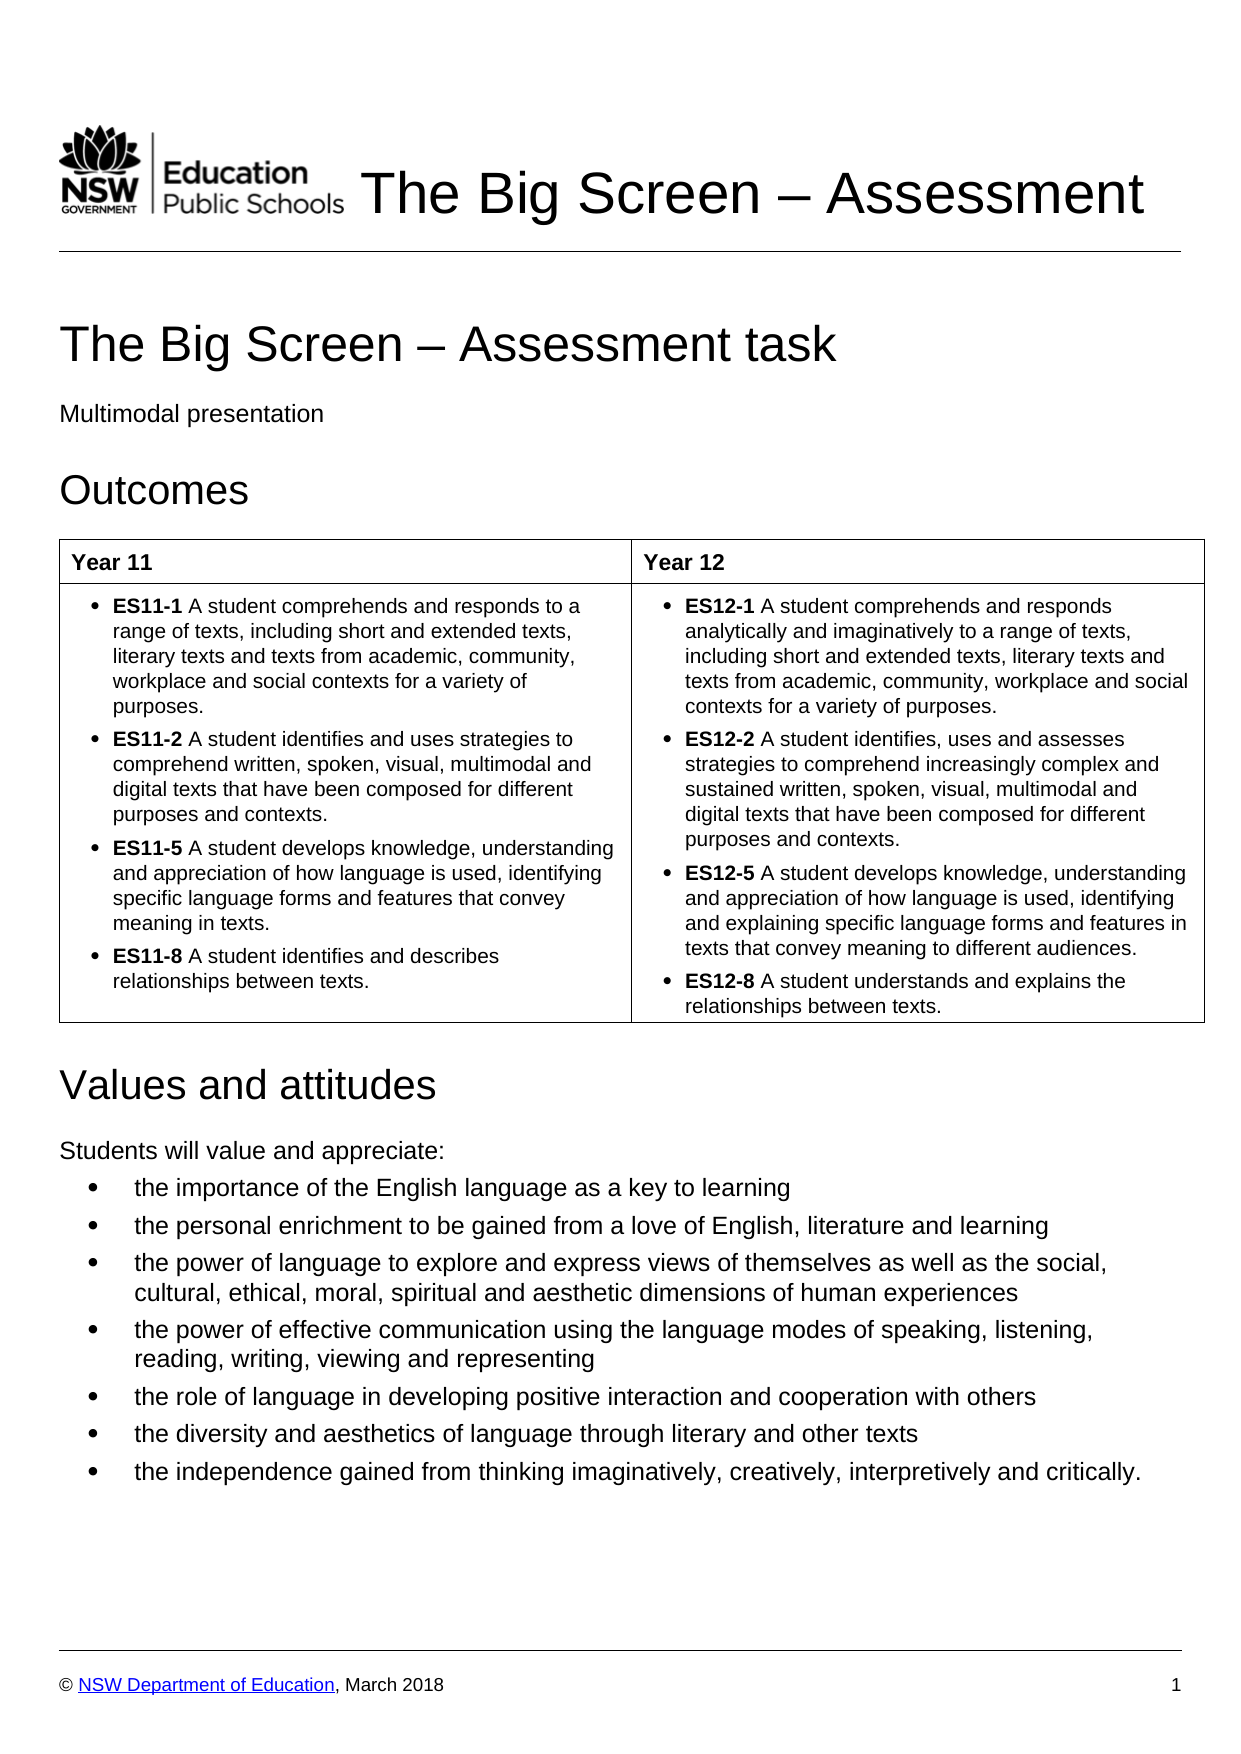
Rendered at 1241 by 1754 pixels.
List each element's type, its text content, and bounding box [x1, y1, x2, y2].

picture [59, 125, 344, 214]
text Multimodal presentation [59, 397, 1181, 428]
list the power of language to explore and express views of themselves as well as the social, cultural, ethical, moral, spiritual and aesthetic dimensions of human experiences [89, 1248, 1181, 1306]
subtitle Outcomes [59, 466, 1181, 513]
list the diversity and aesthetics of language through literary and other texts [89, 1419, 1181, 1448]
text Students will value and appreciate: [59, 1133, 1181, 1164]
subtitle The Big Screen – Assessment task [59, 314, 1181, 372]
list the independence gained from thinking imaginatively, creatively, interpretively and critically. [89, 1456, 1181, 1485]
table_header Year 12 [632, 540, 1204, 583]
list the personal enrichment to be gained from a love of English, literature and learning [89, 1210, 1181, 1239]
list the power of effective communication using the language modes of speaking, listening, reading, writing, viewing and representing [89, 1314, 1181, 1373]
table_cell ES11-1 A student comprehends and responds to a range of texts, including short and extended texts, literary texts and texts from academic, community, workplace and social contexts for a variety of purposes. ES11-2 A student identifies and uses strategies to comprehend written, spoken, visual, multimodal and digital texts that have been composed for different purposes and contexts. ES11-5 A student develops knowledge, understanding and appreciation of how language is used, identifying specific language forms and features that convey meaning in texts. ES11-8 A student identifies and describes relationships between texts. [60, 584, 631, 1022]
table_header Year 11 [60, 540, 631, 583]
subtitle Values and attitudes [59, 1060, 1181, 1108]
list the importance of the English language as a key to learning [89, 1173, 1181, 1202]
table_cell ES12-1 A student comprehends and responds analytically and imaginatively to a range of texts, including short and extended texts, literary texts and texts from academic, community, workplace and social contexts for a variety of purposes. ES12-2 A student identifies, uses and assesses strategies to comprehend increasingly complex and sustained written, spoken, visual, multimodal and digital texts that have been composed for different purposes and contexts. ES12-5 A student develops knowledge, understanding and appreciation of how language is used, identifying and explaining specific language forms and features in texts that convey meaning to different audiences. ES12-8 A student understands and explains the relationships between texts. [632, 584, 1204, 1022]
title The Big Screen – Assessment [59, 125, 1181, 251]
list the role of language in developing positive interaction and cooperation with others [89, 1381, 1181, 1410]
